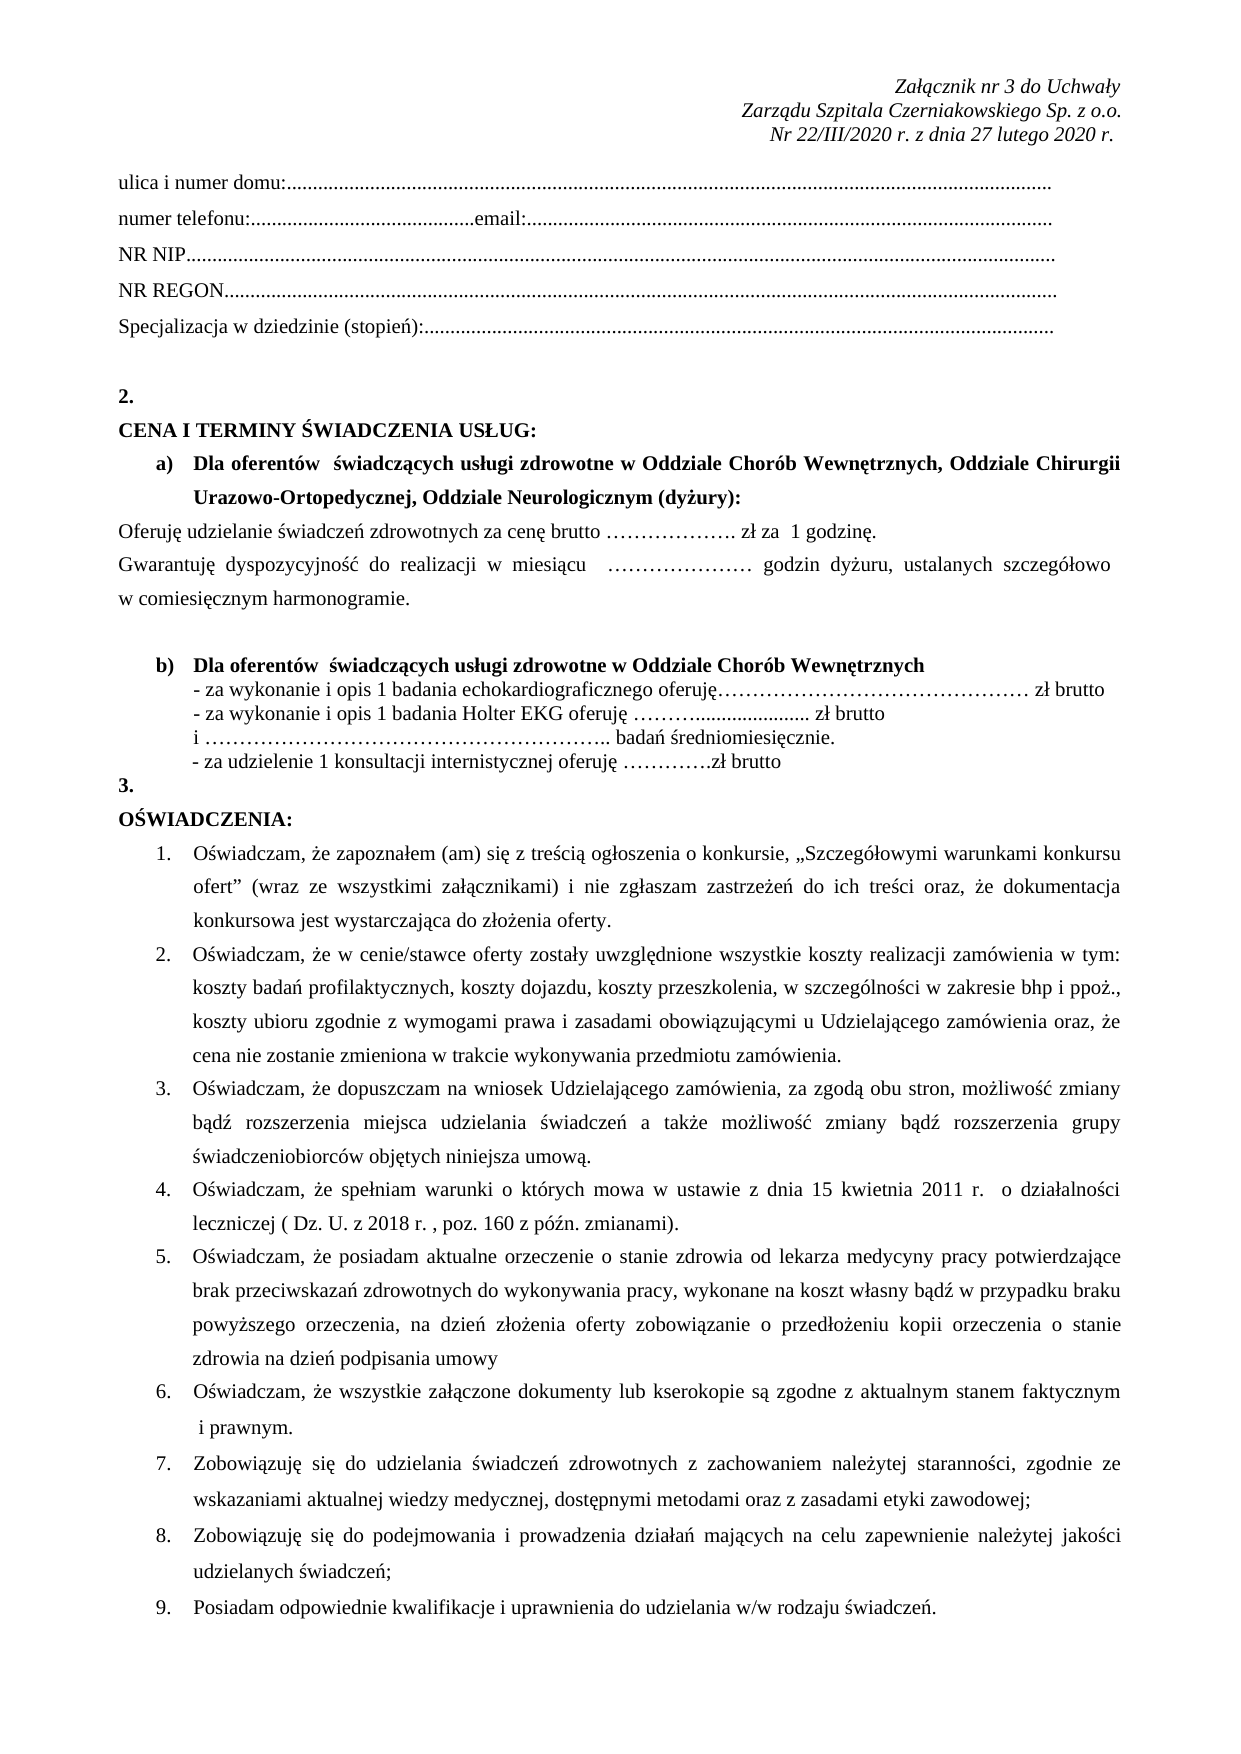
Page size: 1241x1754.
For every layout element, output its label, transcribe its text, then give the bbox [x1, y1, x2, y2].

text Oferuję udzielanie świadczeń zdrowotnych za cenę brutto ………………. zł za 1 godzinę. [118, 518, 1122, 543]
title ulica i numer domu:................................................................................................................................................... [118, 170, 1122, 194]
text NR NIP....................................................................................................................................................................... [118, 242, 1122, 266]
list Dla oferentów świadczących usługi zdrowotne w Oddziale Chorób Wewnętrznych, Oddziale Chirurgii Urazowo-Ortopedycznej, Oddziale Neurologicznym (dyżury): [156, 451, 1122, 509]
text OŚWIADCZENIA: [118, 807, 1122, 831]
list - za wykonanie i opis 1 badania Holter EKG oferuję ………...................... zł brutto [193, 701, 1122, 725]
list Oświadczam, że dopuszczam na wniosek Udzielającego zamówienia, za zgodą obu stron, możliwość zmiany bądź rozszerzenia miejsca udzielania świadczeń a także możliwość zmiany bądź rozszerzenia grupy świadczeniobiorców objętych niniejsza umową. [155, 1076, 1122, 1168]
list Oświadczam, że wszystkie załączone dokumenty lub kserokopie są zgodne z aktualnym stanem faktycznym i prawnym. [156, 1379, 1122, 1439]
list Oświadczam, że w cenie/stawce oferty zostały uwzględnione wszystkie koszty realizacji zamówienia w tym: koszty badań profilaktycznych, koszty dojazdu, koszty przeszkolenia, w szczególności w zakresie bhp i ppoż., koszty ubioru zgodnie z wymogami prawa i zasadami obowiązującymi u Udzielającego zamówienia oraz, że cena nie zostanie zmieniona w trakcie wykonywania przedmiotu zamówienia. [155, 942, 1122, 1067]
title numer telefonu:...........................................email:..................................................................................................... [118, 206, 1122, 230]
list Oświadczam, że posiadam aktualne orzeczenie o stanie zdrowia od lekarza medycyny pracy potwierdzające brak przeciwskazań zdrowotnych do wykonywania pracy, wykonane na koszt własny bądź w przypadku braku powyższego orzeczenia, na dzień złożenia oferty zobowiązanie o przedłożeniu kopii orzeczenia o stanie zdrowia na dzień podpisania umowy [155, 1244, 1122, 1369]
list Zobowiązuję się do podejmowania i prowadzenia działań mających na celu zapewnienie należytej jakości udzielanych świadczeń; [156, 1523, 1122, 1583]
text NR REGON................................................................................................................................................................ [118, 278, 1122, 302]
list Oświadczam, że zapoznałem (am) się z treścią ogłoszenia o konkursie, „Szczegółowymi warunkami konkursu ofert” (wraz ze wszystkimi załącznikami) i nie zgłaszam zastrzeżeń do ich treści oraz, że dokumentacja konkursowa jest wystarczająca do złożenia oferty. [156, 841, 1122, 932]
text 2. [118, 384, 1122, 408]
list Posiadam odpowiednie kwalifikacje i uprawnienia do udzielania w/w rodzaju świadczeń. [156, 1595, 1122, 1619]
list Oświadczam, że spełniam warunki o których mowa w ustawie z dnia 15 kwietnia 2011 r. o działalności leczniczej ( Dz. U. z 2018 r. , poz. 160 z późn. zmianami). [155, 1177, 1122, 1235]
title Specjalizacja w dziedzinie (stopień):......................................................................................................................... [118, 314, 1122, 338]
list - za wykonanie i opis 1 badania echokardiograficznego oferuję……………………………………… zł brutto [193, 677, 1122, 701]
text 3. [118, 773, 1122, 797]
list Dla oferentów świadczących usługi zdrowotne w Oddziale Chorób Wewnętrznych [156, 653, 1122, 677]
list Zobowiązuję się do udzielania świadczeń zdrowotnych z zachowaniem należytej staranności, zgodnie ze wskazaniami aktualnej wiedzy medycznej, dostępnymi metodami oraz z zasadami etyki zawodowej; [156, 1451, 1122, 1511]
text Gwarantuję dyspozycyjność do realizacji w miesiącu ………………… godzin dyżuru, ustalanych szczegółowo w comiesięcznym harmonogramie. [118, 552, 1122, 610]
text - za udzielenie 1 konsultacji internistycznej oferuję ………….zł brutto [118, 749, 1122, 773]
text CENA I TERMINY ŚWIADCZENIA USŁUG: [118, 418, 1122, 442]
list i ………………………………………………….. badań średniomiesięcznie. [193, 725, 1122, 749]
